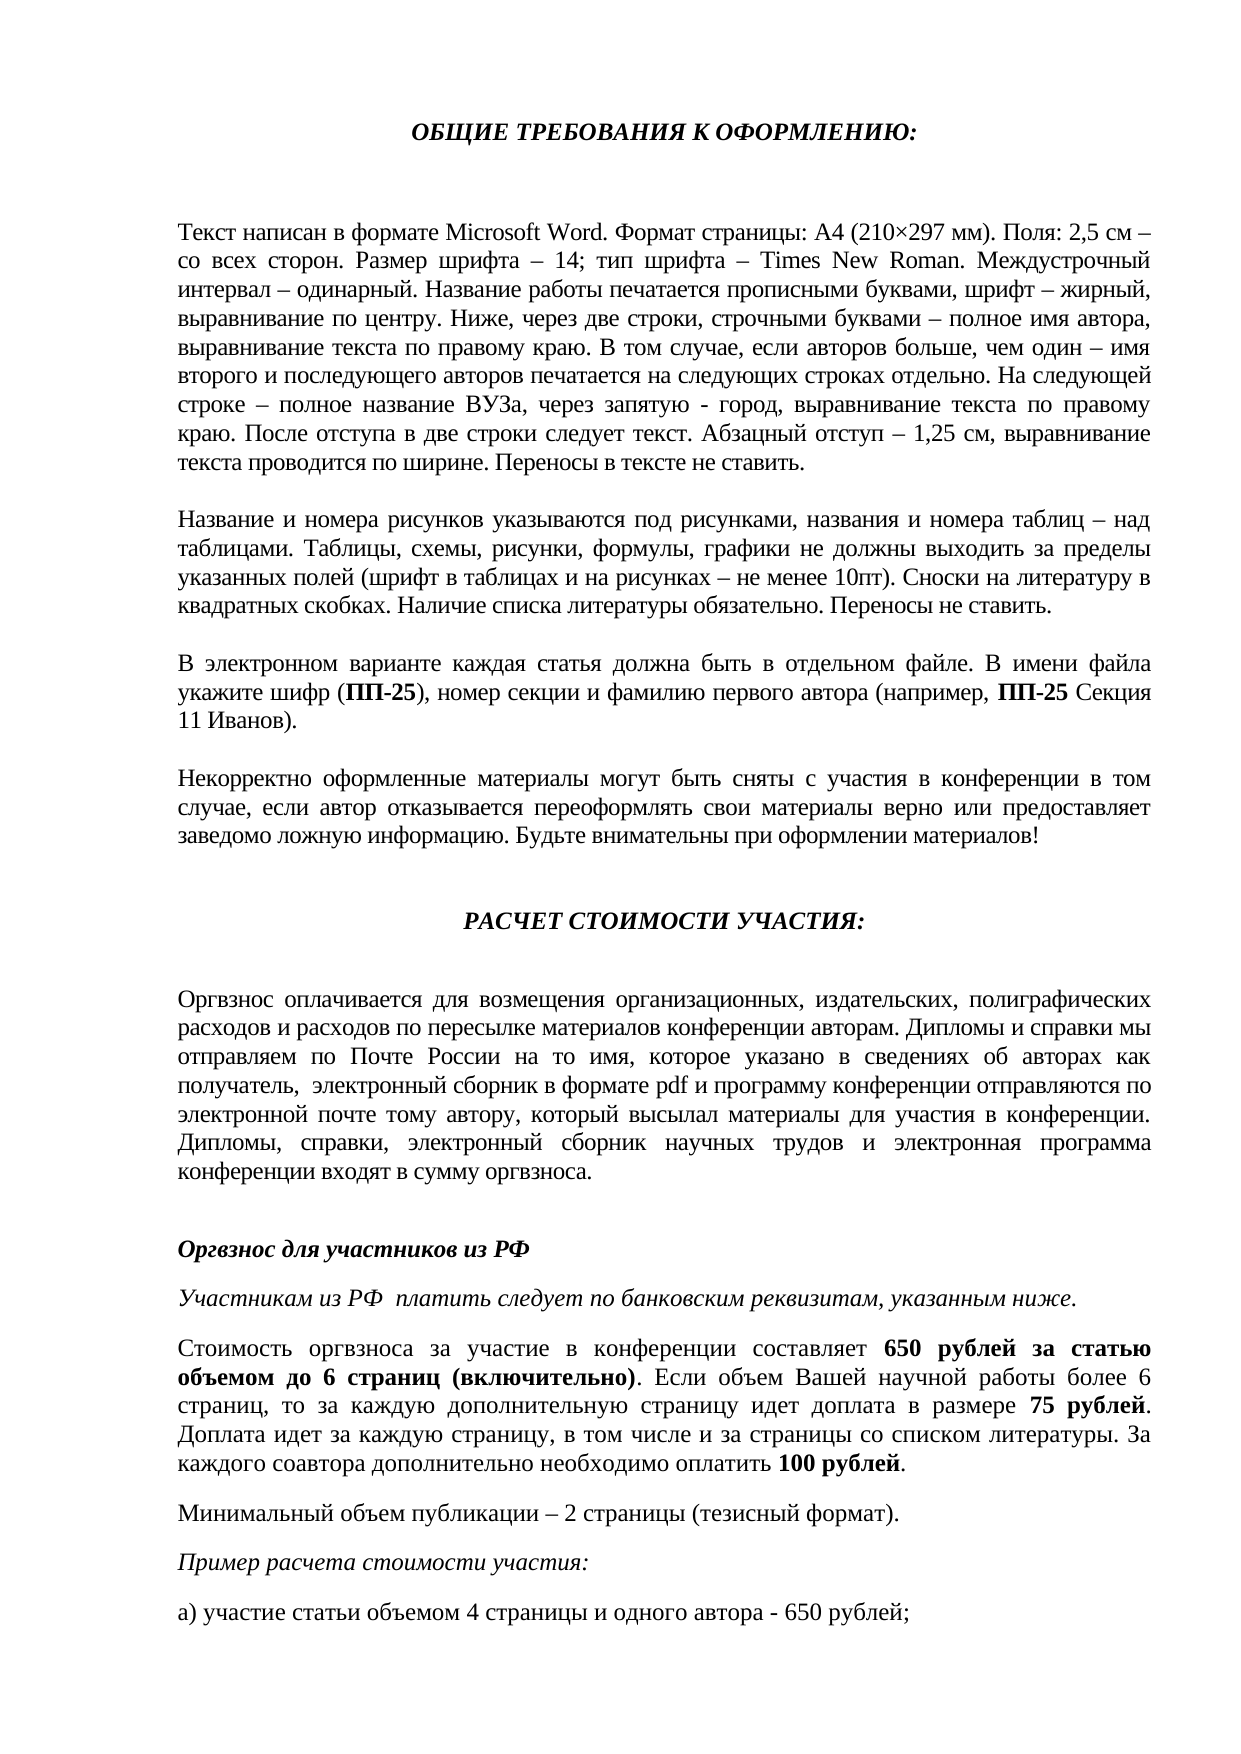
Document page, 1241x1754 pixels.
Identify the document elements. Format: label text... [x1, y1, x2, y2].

text Пример расчета стоимости участия: [177, 1547, 1152, 1576]
text а) участие статьи объемом 4 страницы и одного автора - 650 рублей; [177, 1597, 1152, 1626]
text ОБЩИЕ ТРЕБОВАНИЯ К ОФОРМЛЕНИЮ: [177, 118, 1152, 147]
text Оргвзнос для участников из РФ [177, 1234, 1152, 1263]
text Некорректно оформленные материалы могут быть сняты с участия в конференции в том случае, если автор отказывается переоформлять свои материалы верно или предоставляет заведомо ложную информацию. Будьте внимательны при оформлении материалов! [177, 763, 1152, 849]
text В электронном варианте каждая статья должна быть в отдельном файле. В имени файла укажите шифр (ПП-25), номер секции и фамилию первого автора (например, ПП-25 Секция 11 Иванов). [177, 648, 1152, 734]
text РАСЧЕТ СТОИМОСТИ УЧАСТИЯ: [177, 907, 1152, 963]
text Оргвзнос оплачивается для возмещения организационных, издательских, полиграфических расходов и расходов по пересылке материалов конференции авторам. Дипломы и справки мы отправляем по Почте России на то имя, которое указано в сведениях об авторах как получатель, электронный сборник в формате pdf и программу конференции отправляются по электронной почте тому автору, который высылал материалы для участия в конференции. Дипломы, справки, электронный сборник научных трудов и электронная программа конференции входят в сумму оргвзноса. [177, 984, 1152, 1185]
text Минимальный объем публикации – 2 страницы (тезисный формат). [177, 1498, 1152, 1526]
text Название и номера рисунков указываются под рисунками, названия и номера таблиц – над таблицами. Таблицы, схемы, рисунки, формулы, графики не должны выходить за пределы указанных полей (шрифт в таблицах и на рисунках – не менее 10пт). Сноски на литературу в квадратных скобках. Наличие списка литературы обязательно. Переносы не ставить. [177, 504, 1152, 619]
text Текст написан в формате Microsoft Word. Формат страницы: А4 (210×297 мм). Поля: – со всех сторон. Размер шрифта – 14; тип шрифта – Times New Roman. Междустрочный интервал – одинарный. Название работы печатается прописными буквами, шрифт – жирный, выравнивание по центру. Ниже, через две строки, строчными буквами – полное имя автора, выравнивание текста по правому краю. В том случае, если авторов больше, чем один – имя второго и последующего авторов печатается на следующих строках отдельно. На следующей строке – полное название ВУЗа, через запятую - город, выравнивание текста по правому краю. После отступа в две строки следует текст. Абзацный отступ – , выравнивание текста проводится по ширине. Переносы в тексте не ставить. [177, 217, 1152, 475]
text Стоимость оргвзноса за участие в конференции составляет 650 рублей за статью объемом до 6 страниц (включительно). Если объем Вашей научной работы более 6 страниц, то за каждую дополнительную страницу идет доплата в размере 75 рублей. Доплата идет за каждую страницу, в том числе и за страницы со списком литературы. За каждого соавтора дополнительно необходимо оплатить 100 рублей. [177, 1333, 1152, 1477]
text Участникам из РФ платить следует по банковским реквизитам, указанным ниже. [177, 1284, 1152, 1312]
